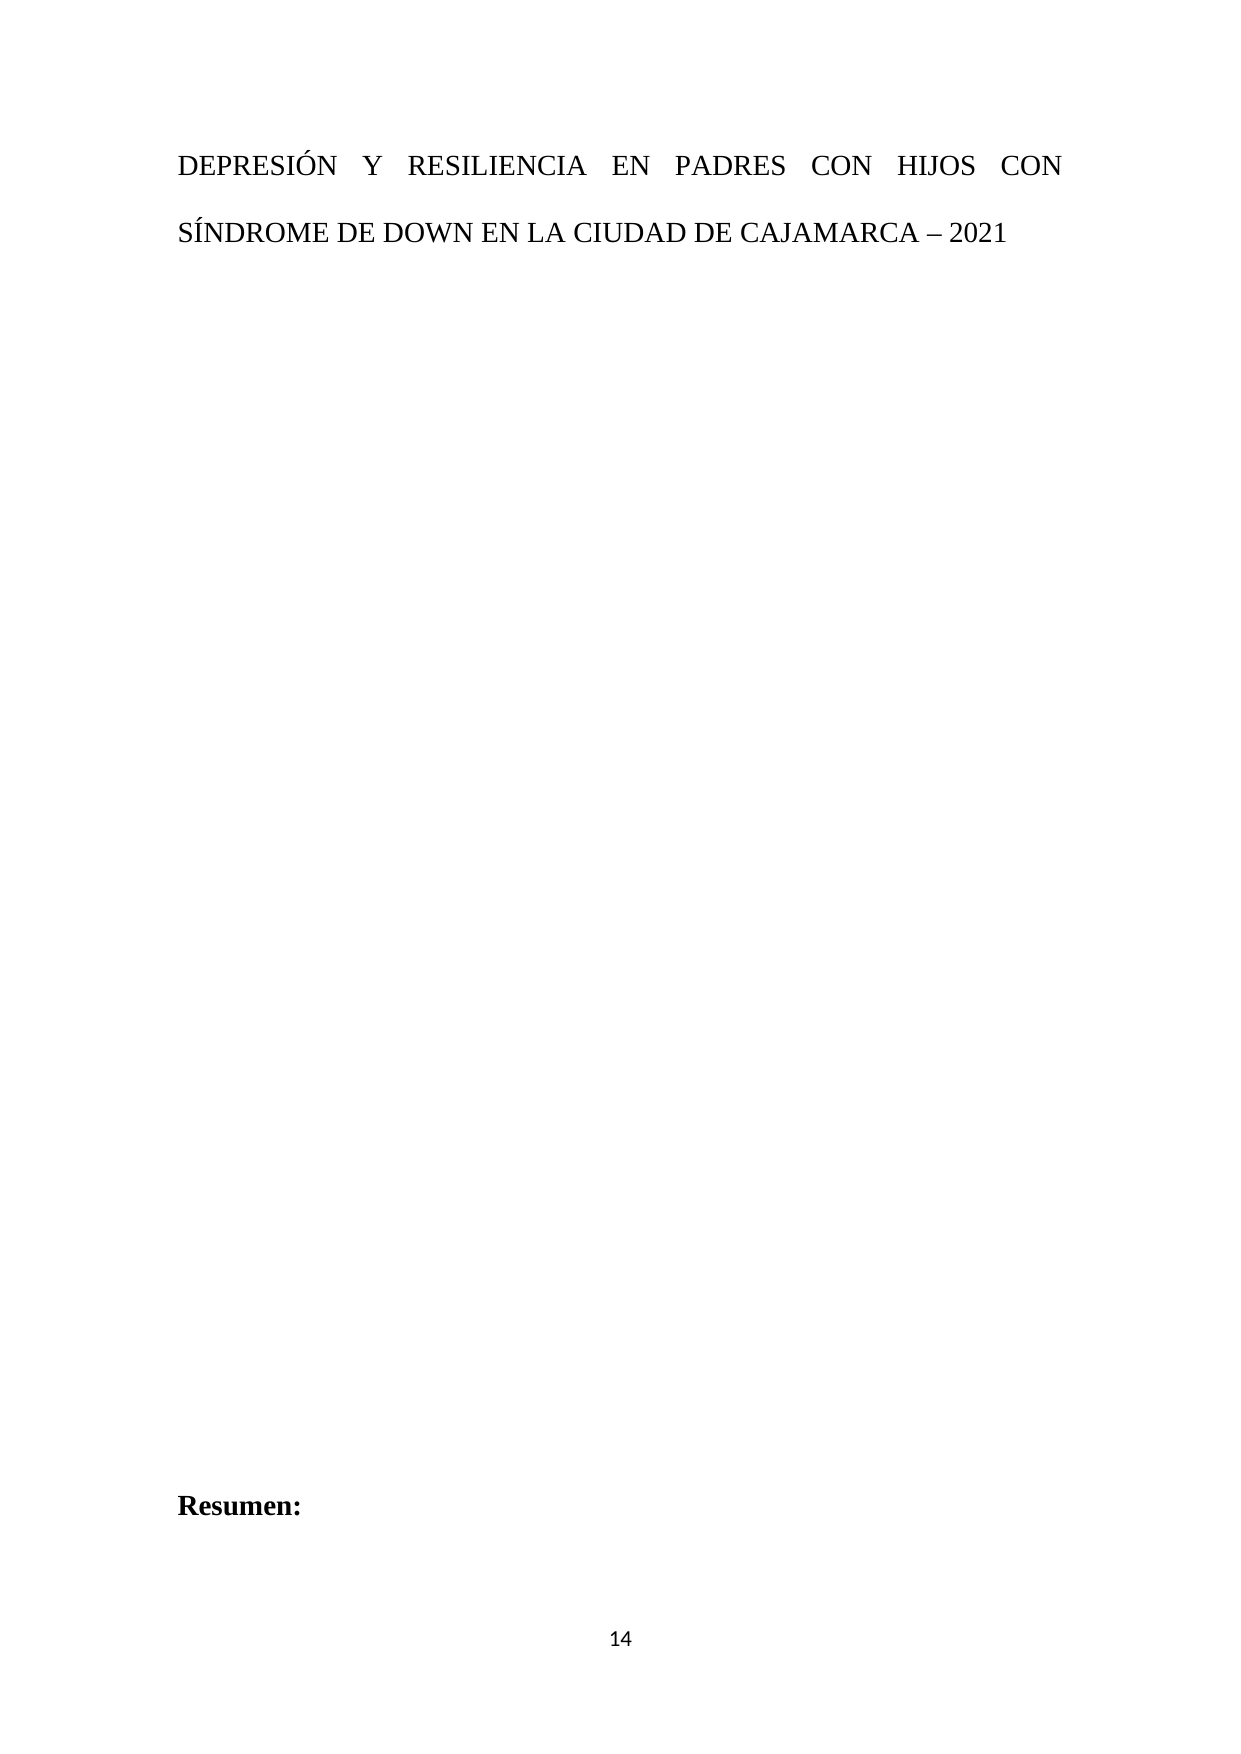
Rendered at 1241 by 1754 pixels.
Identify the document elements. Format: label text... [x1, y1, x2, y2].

list Resumen: [177, 1488, 1063, 1521]
text DEPRESIÓN Y RESILIENCIA EN PADRES CON HIJOS CON SÍNDROME DE DOWN EN LA CIUDAD DE CAJAMARCA – 2021 [177, 148, 1063, 248]
